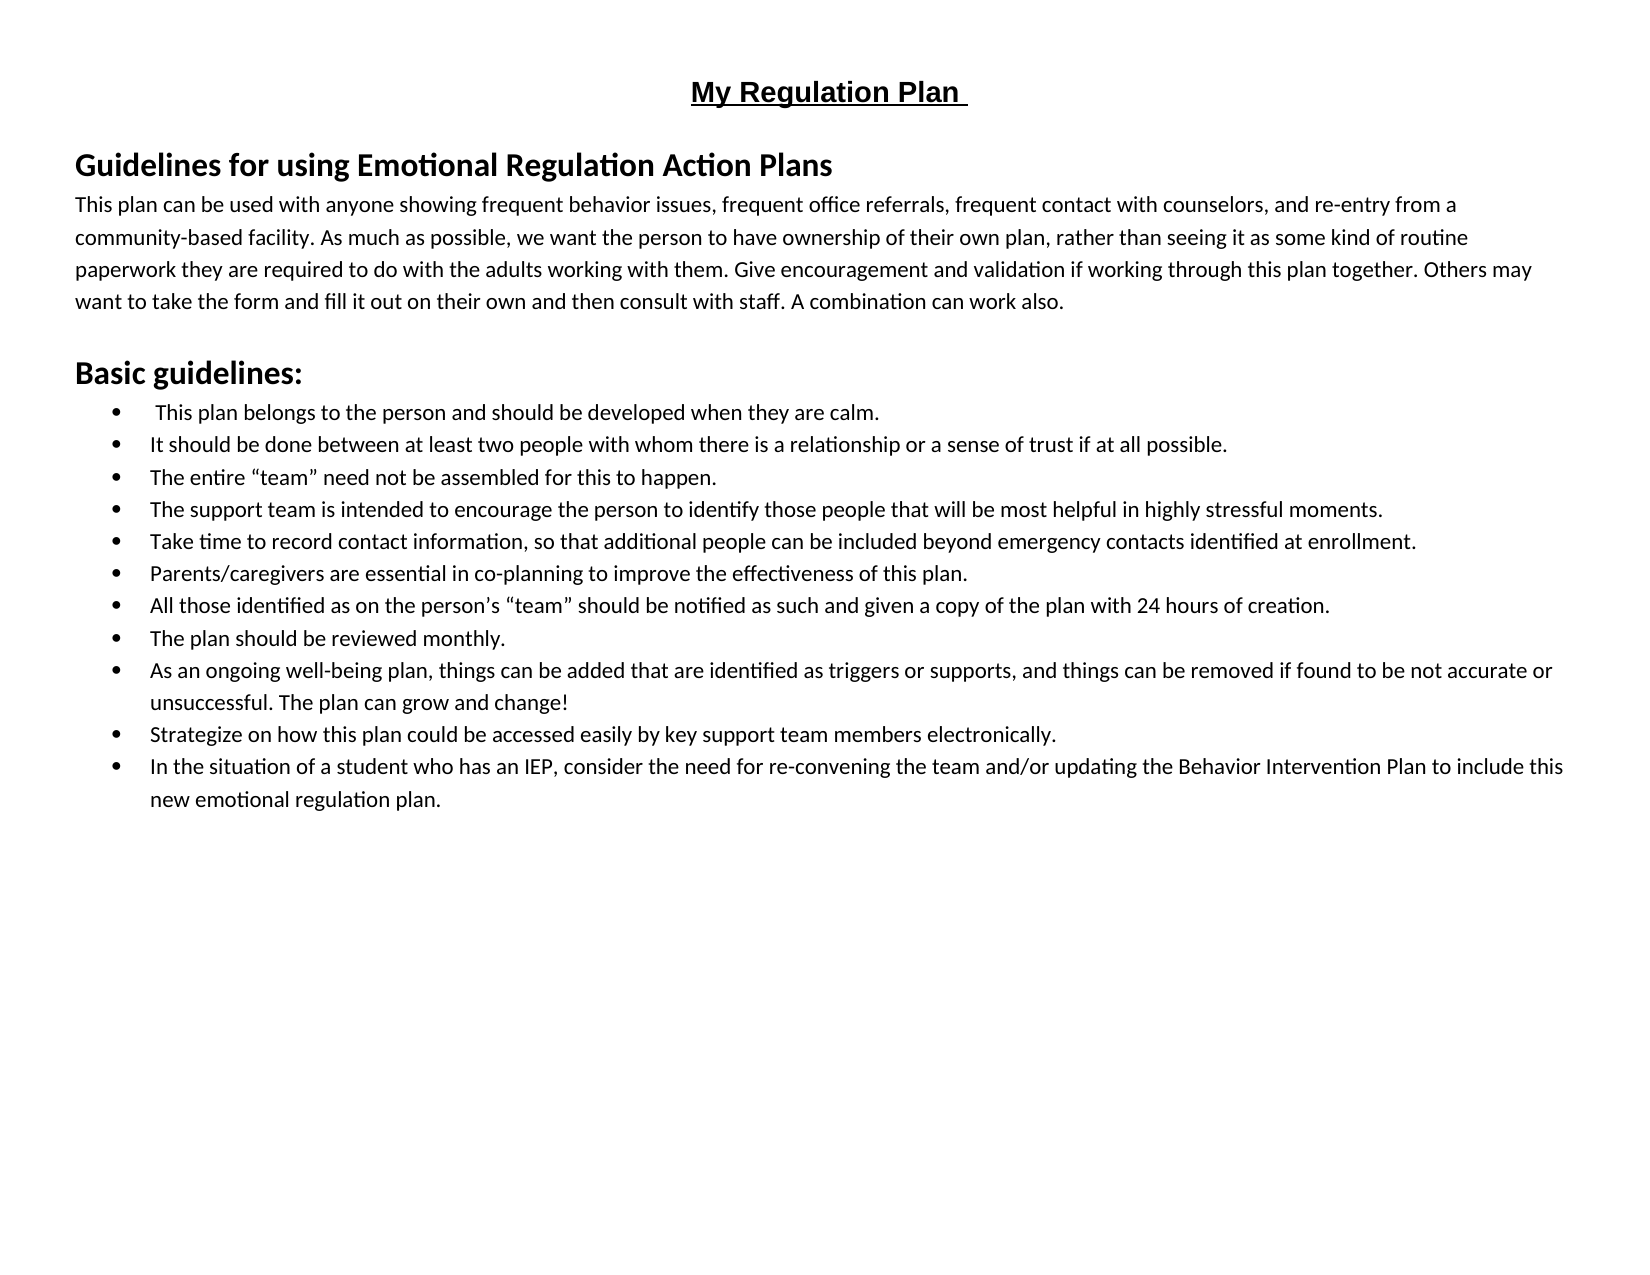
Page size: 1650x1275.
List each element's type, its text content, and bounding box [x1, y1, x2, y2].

list This plan belongs to the person and should be developed when they are calm. [112, 398, 1575, 426]
list It should be done between at least two people with whom there is a relationship or a sense of trust if at all possible. [112, 431, 1575, 459]
list The plan should be reviewed monthly. [112, 624, 1575, 652]
text This plan can be used with anyone showing frequent behavior issues, frequent office referrals, frequent contact with counselors, and re-entry from a community-based facility. As much as possible, we want the person to have ownership of their own plan, rather than seeing it as some kind of routine paperwork they are required to do with the adults working with them. Give encouragement and validation if working through this plan together. Others may want to take the form and fill it out on their own and then consult with staff. A combination can work also. [75, 191, 1575, 315]
list In the situation of a student who has an IEP, consider the need for re-convening the team and/or updating the Behavior Intervention Plan to include this new emotional regulation plan. [112, 752, 1575, 813]
list Parents/caregivers are essential in co-planning to improve the effectiveness of this plan. [112, 559, 1575, 587]
list Strategize on how this plan could be accessed easily by key support team members electronically. [112, 720, 1575, 748]
list All those identified as on the person’s “team” should be notified as such and given a copy of the plan with 24 hours of creation. [112, 592, 1575, 619]
list As an ongoing well-being plan, things can be added that are identified as triggers or supports, and things can be removed if found to be not accurate or unsuccessful. The plan can grow and change! [112, 656, 1575, 716]
list The support team is intended to encourage the person to identify those people that will be most helpful in highly stressful moments. [112, 495, 1575, 523]
text Guidelines for using Emotional Regulation Action Plans [75, 144, 1575, 184]
text Basic guidelines: [75, 319, 1575, 392]
list The entire “team” need not be assembled for this to happen. [112, 463, 1575, 491]
list Take time to record contact information, so that additional people can be included beyond emergency contacts identified at enrollment. [112, 527, 1575, 555]
